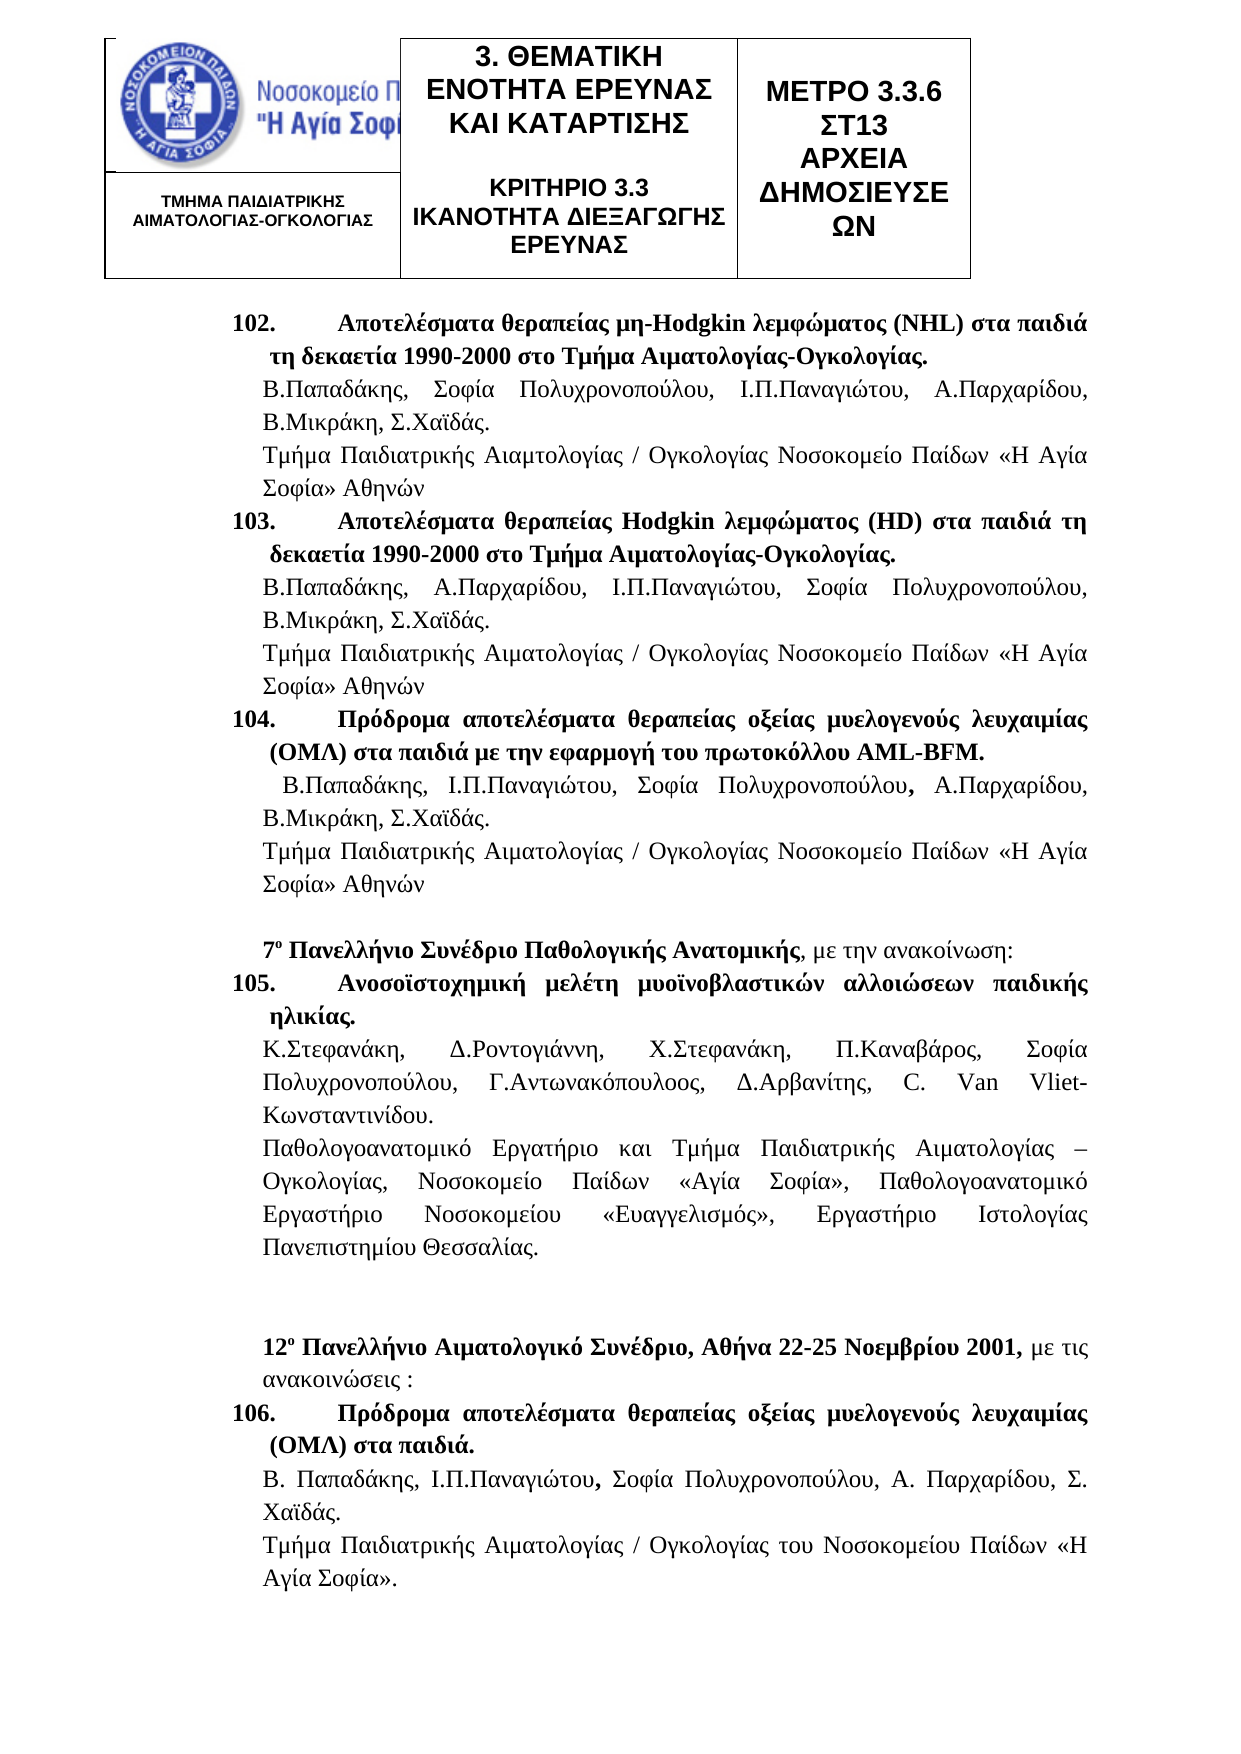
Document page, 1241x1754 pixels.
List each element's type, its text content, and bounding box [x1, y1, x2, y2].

text Β.Παπαδάκης, Α.Παρχαρίδου, Ι.Π.Παναγιώτου, Σοφία Πολυχρονοπούλου, Β.Μικράκη, Σ.Χαϊδάς. [262, 572, 1088, 634]
text Τμήμα Παιδιατρικής Αιματολογίας / Ογκολογίας Νοσοκομείο Παίδων «Η Αγία Σοφία» Αθηνών [262, 836, 1088, 898]
picture [116, 38, 401, 172]
list Αποτελέσματα θεραπείας μη-Hodgkin λεμφώματος (NHL) στα παιδιά τη δεκαετία 1990-2000 στο Τμήμα Αιματολογίας-Ογκολογίας. [232, 308, 1088, 370]
list Ανοσοϊστοχημική μελέτη μυοϊνοβλαστικών αλλοιώσεων παιδικής ηλικίας. [232, 968, 1088, 1030]
text Παθολογοανατομικό Εργατήριο και Τμήμα Παιδιατρικής Αιματολογίας – Ογκολογίας, Νοσοκομείο Παίδων «Αγία Σοφία», Παθολογοανατομικό Εργαστήριο Νοσοκομείου «Ευαγγελισμός», Εργαστήριο Ιστολογίας Πανεπιστημίου Θεσσαλίας. [262, 1133, 1088, 1261]
list Αποτελέσματα θεραπείας Hodgkin λεμφώματος (HD) στα παιδιά τη δεκαετία 1990-2000 στο Τμήμα Αιματολογίας-Ογκολογίας. [232, 506, 1088, 568]
text Τμήμα Παιδιατρικής Αιματολογίας / Ογκολογίας του Νοσοκομείου Παίδων «Η Αγία Σοφία». [262, 1530, 1088, 1591]
text Β.Παπαδάκης, Ι.Π.Παναγιώτου, Σοφία Πολυχρονοπούλου, Α.Παρχαρίδου, Β.Μικράκη, Σ.Χαϊδάς. [262, 770, 1088, 832]
text Κ.Στεφανάκη, Δ.Ροντογιάννη, Χ.Στεφανάκη, Π.Καναβάρος, Σοφία Πολυχρονοπούλου, Γ.Αντωνακόπουλοος, Δ.Αρβανίτης, C. Van Vliet-Κωνσταντινίδου. [262, 1034, 1088, 1129]
list Πρόδρομα αποτελέσματα θεραπείας οξείας μυελογενούς λευχαιμίας (ΟΜΛ) στα παιδιά με την εφαρμογή του πρωτοκόλλου AML-BFM. [232, 704, 1088, 766]
text 12ο Πανελλήνιο Αιματολογικό Συνέδριο, Αθήνα 22-25 Νοεμβρίου 2001, με τις ανακοινώσεις : [262, 1332, 1088, 1393]
text Τμήμα Παιδιατρικής Αιαμτολογίας / Ογκολογίας Νοσοκομείο Παίδων «Η Αγία Σοφία» Αθηνών [262, 440, 1088, 502]
text Β.Παπαδάκης, Σοφία Πολυχρονοπούλου, Ι.Π.Παναγιώτου, Α.Παρχαρίδου, Β.Μικράκη, Σ.Χαϊδάς. [262, 374, 1088, 436]
text Β. Παπαδάκης, Ι.Π.Παναγιώτου, Σοφία Πολυχρονοπούλου, Α. Παρχαρίδου, Σ. Χαϊδάς. [262, 1464, 1088, 1525]
list Πρόδρομα αποτελέσματα θεραπείας οξείας μυελογενούς λευχαιμίας (ΟΜΛ) στα παιδιά. [232, 1398, 1088, 1459]
text 7ο Πανελλήνιο Συνέδριο Παθολογικής Ανατομικής, με την ανακοίνωση: [262, 935, 1088, 964]
text Τμήμα Παιδιατρικής Αιματολογίας / Ογκολογίας Νοσοκομείο Παίδων «Η Αγία Σοφία» Αθηνών [262, 638, 1088, 700]
